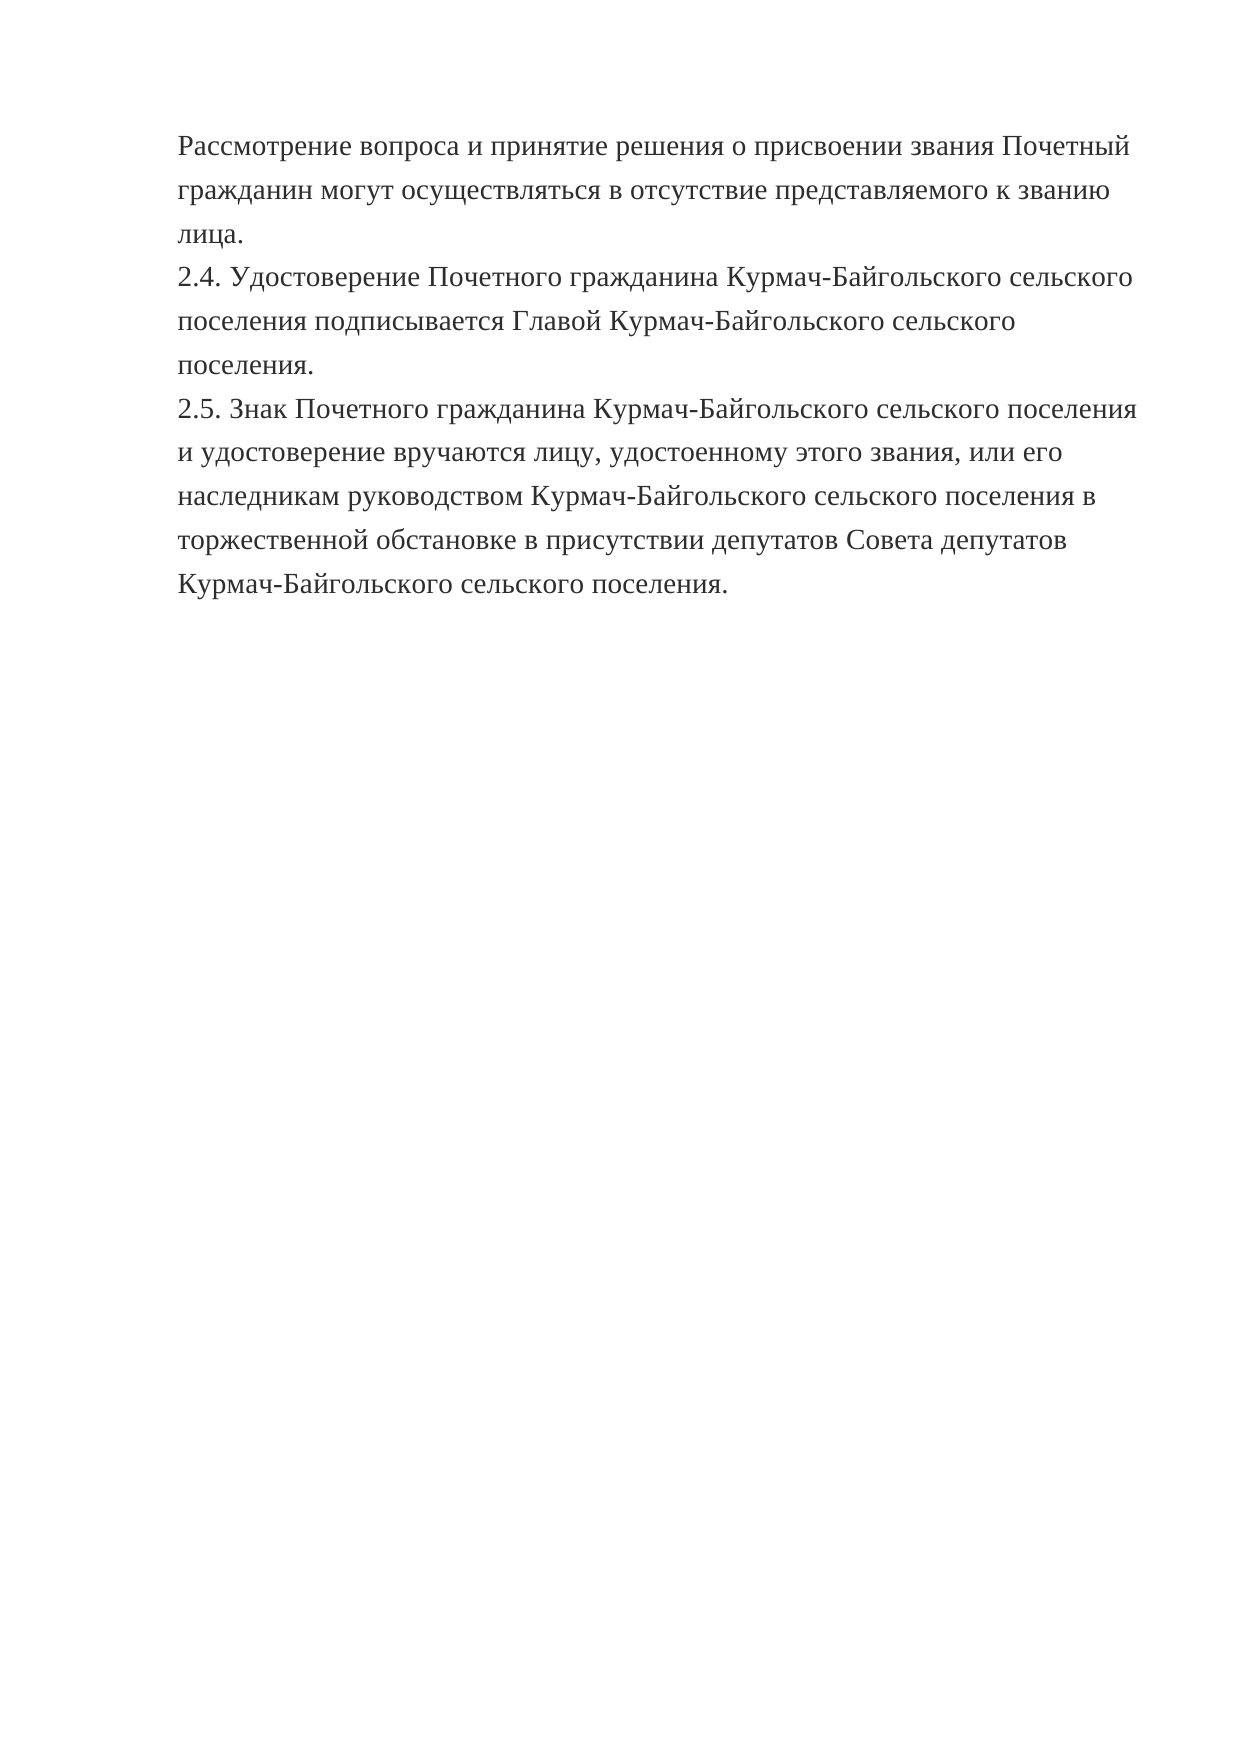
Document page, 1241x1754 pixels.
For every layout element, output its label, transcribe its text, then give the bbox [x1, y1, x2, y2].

text 2.4. Удостоверение Почетного гражданина Курмач-Байгольского сельского поселения подписывается Главой Курмач-Байгольского сельского поселения. [177, 249, 1152, 381]
text 2.5. Знак Почетного гражданина Курмач-Байгольского сельского поселения и удостоверение вручаются лицу, удостоенному этого звания, или его наследникам руководством Курмач-Байгольского сельского поселения в торжественной обстановке в присутствии депутатов Совета депутатов Курмач-Байгольского сельского поселения. [177, 381, 1152, 599]
text Рассмотрение вопроса и принятие решения о присвоении звания Почетный гражданин могут осуществляться в отсутствие представляемого к званию лица. [177, 118, 1152, 249]
